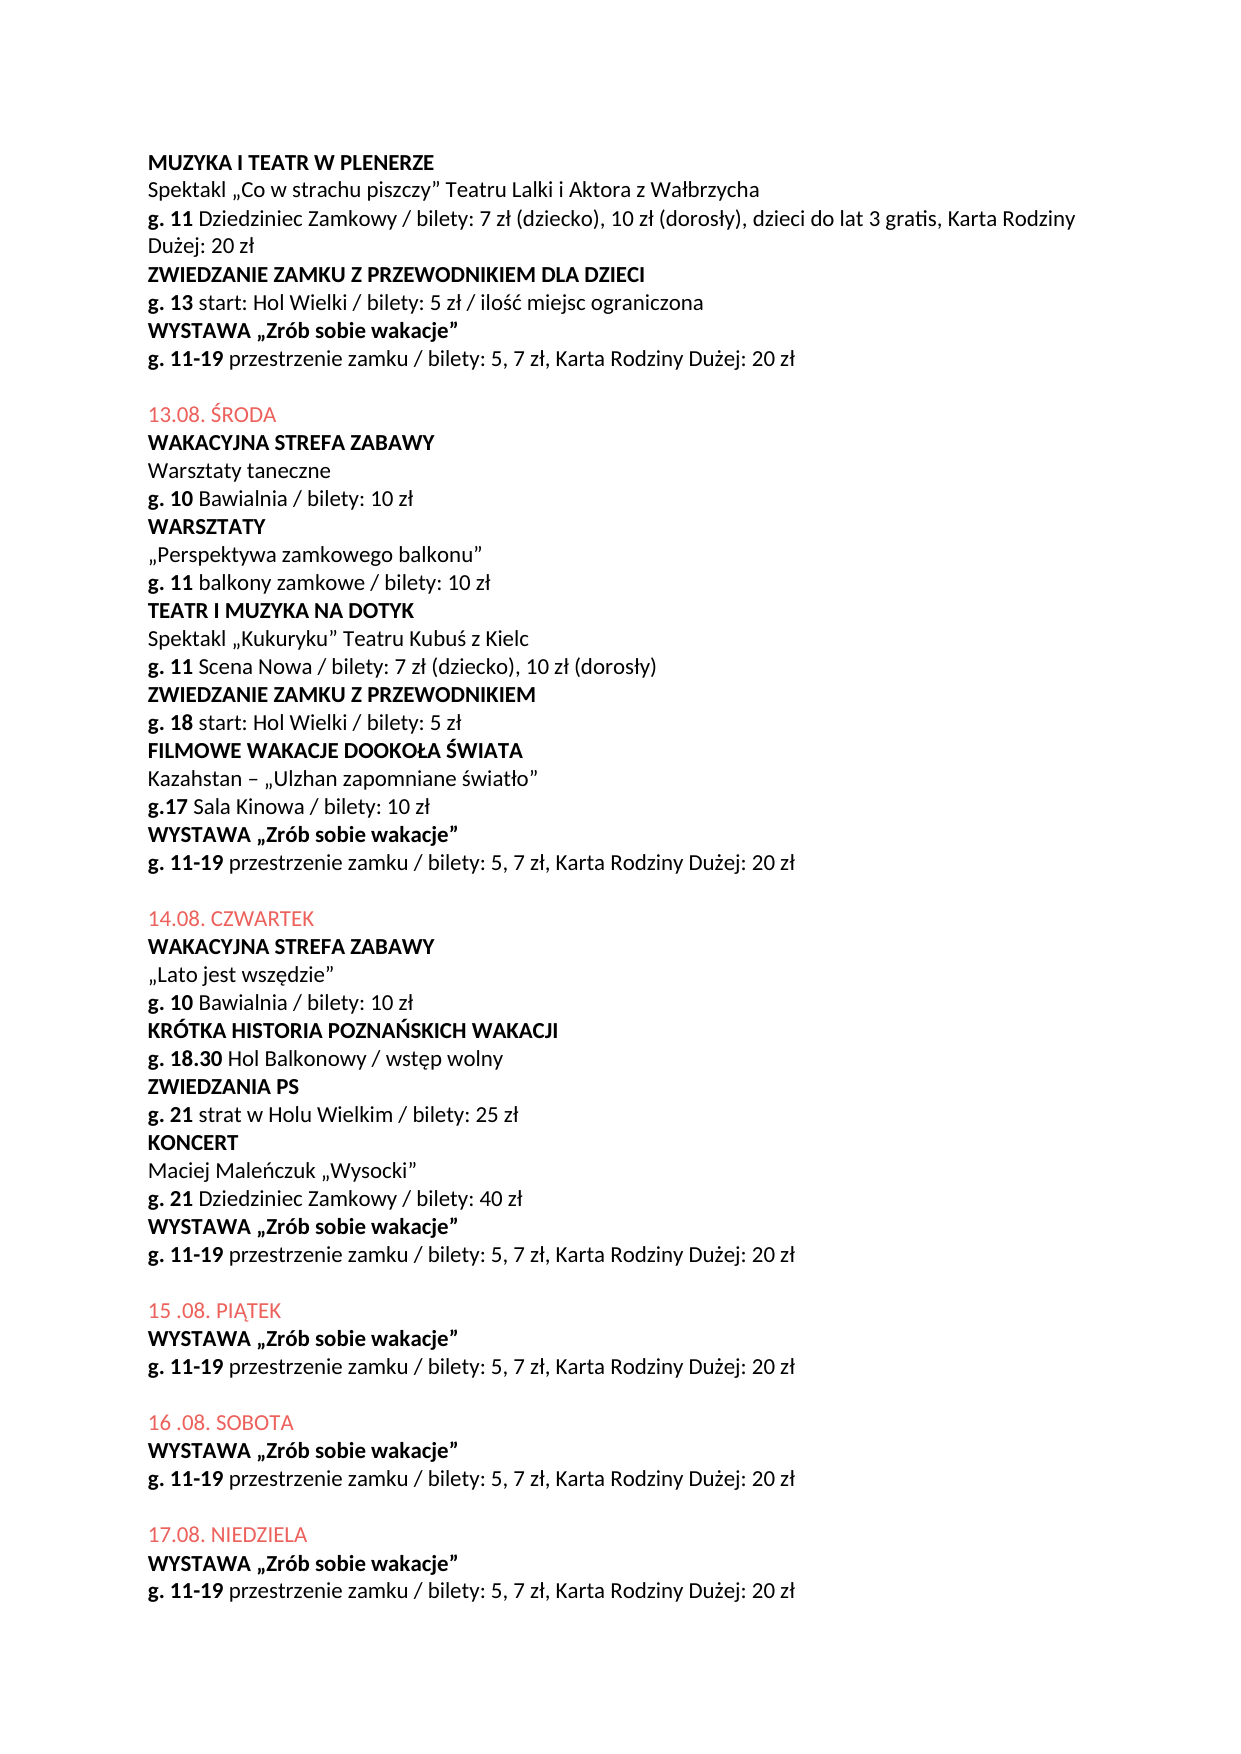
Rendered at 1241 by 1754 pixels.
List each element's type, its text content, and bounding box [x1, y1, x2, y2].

text WYSTAWA „Zrób sobie wakacje” g. 11-19 przestrzenie zamku / bilety: 5, 7 zł, Karta Rodziny Dużej: 20 zł [148, 820, 1093, 876]
text MUZYKA I TEATR W PLENERZE Spektakl „Co w strachu piszczy” Teatru Lalki i Aktora z Wałbrzycha g. 11 Dziedziniec Zamkowy / bilety: 7 zł (dziecko), 10 zł (dorosły), dzieci do lat 3 gratis, Karta Rodziny Dużej: 20 zł [148, 148, 1093, 260]
text ZWIEDZANIE ZAMKU Z PRZEWODNIKIEM DLA DZIECI g. 13 start: Hol Wielki / bilety: 5 zł / ilość miejsc ograniczona [148, 260, 1093, 316]
text FILMOWE WAKACJE DOOKOŁA ŚWIATA Kazahstan – „Ulzhan zapomniane światło” g.17 Sala Kinowa / bilety: 10 zł [148, 736, 1093, 820]
text TEATR I MUZYKA NA DOTYK Spektakl „Kukuryku” Teatru Kubuś z Kielc g. 11 Scena Nowa / bilety: 7 zł (dziecko), 10 zł (dorosły) [148, 596, 1093, 680]
text WYSTAWA „Zrób sobie wakacje” g. 11-19 przestrzenie zamku / bilety: 5, 7 zł, Karta Rodziny Dużej: 20 zł [148, 316, 1093, 372]
text 15 .08. PIĄTEK WYSTAWA „Zrób sobie wakacje” g. 11-19 przestrzenie zamku / bilety: 5, 7 zł, Karta Rodziny Dużej: 20 zł [148, 1296, 1093, 1381]
text KONCERT Maciej Maleńczuk „Wysocki” g. 21 Dziedziniec Zamkowy / bilety: 40 zł [148, 1128, 1093, 1212]
text ZWIEDZANIE ZAMKU Z PRZEWODNIKIEM g. 18 start: Hol Wielki / bilety: 5 zł [148, 680, 1093, 736]
text ZWIEDZANIA PS g. 21 strat w Holu Wielkim / bilety: 25 zł [148, 1072, 1093, 1128]
text 17.08. NIEDZIELA WYSTAWA „Zrób sobie wakacje” g. 11-19 przestrzenie zamku / bilety: 5, 7 zł, Karta Rodziny Dużej: 20 zł [148, 1521, 1093, 1605]
text 13.08. ŚRODA WAKACYJNA STREFA ZABAWY Warsztaty taneczne g. 10 Bawialnia / bilety: 10 zł [148, 400, 1093, 512]
text 14.08. CZWARTEK WAKACYJNA STREFA ZABAWY „Lato jest wszędzie” g. 10 Bawialnia / bilety: 10 zł [148, 904, 1093, 1016]
text 16 .08. SOBOTA WYSTAWA „Zrób sobie wakacje” g. 11-19 przestrzenie zamku / bilety: 5, 7 zł, Karta Rodziny Dużej: 20 zł [148, 1408, 1093, 1493]
text WYSTAWA „Zrób sobie wakacje” g. 11-19 przestrzenie zamku / bilety: 5, 7 zł, Karta Rodziny Dużej: 20 zł [148, 1212, 1093, 1268]
text WARSZTATY „Perspektywa zamkowego balkonu” g. 11 balkony zamkowe / bilety: 10 zł [148, 512, 1093, 596]
text KRÓTKA HISTORIA POZNAŃSKICH WAKACJI g. 18.30 Hol Balkonowy / wstęp wolny [148, 1016, 1093, 1072]
